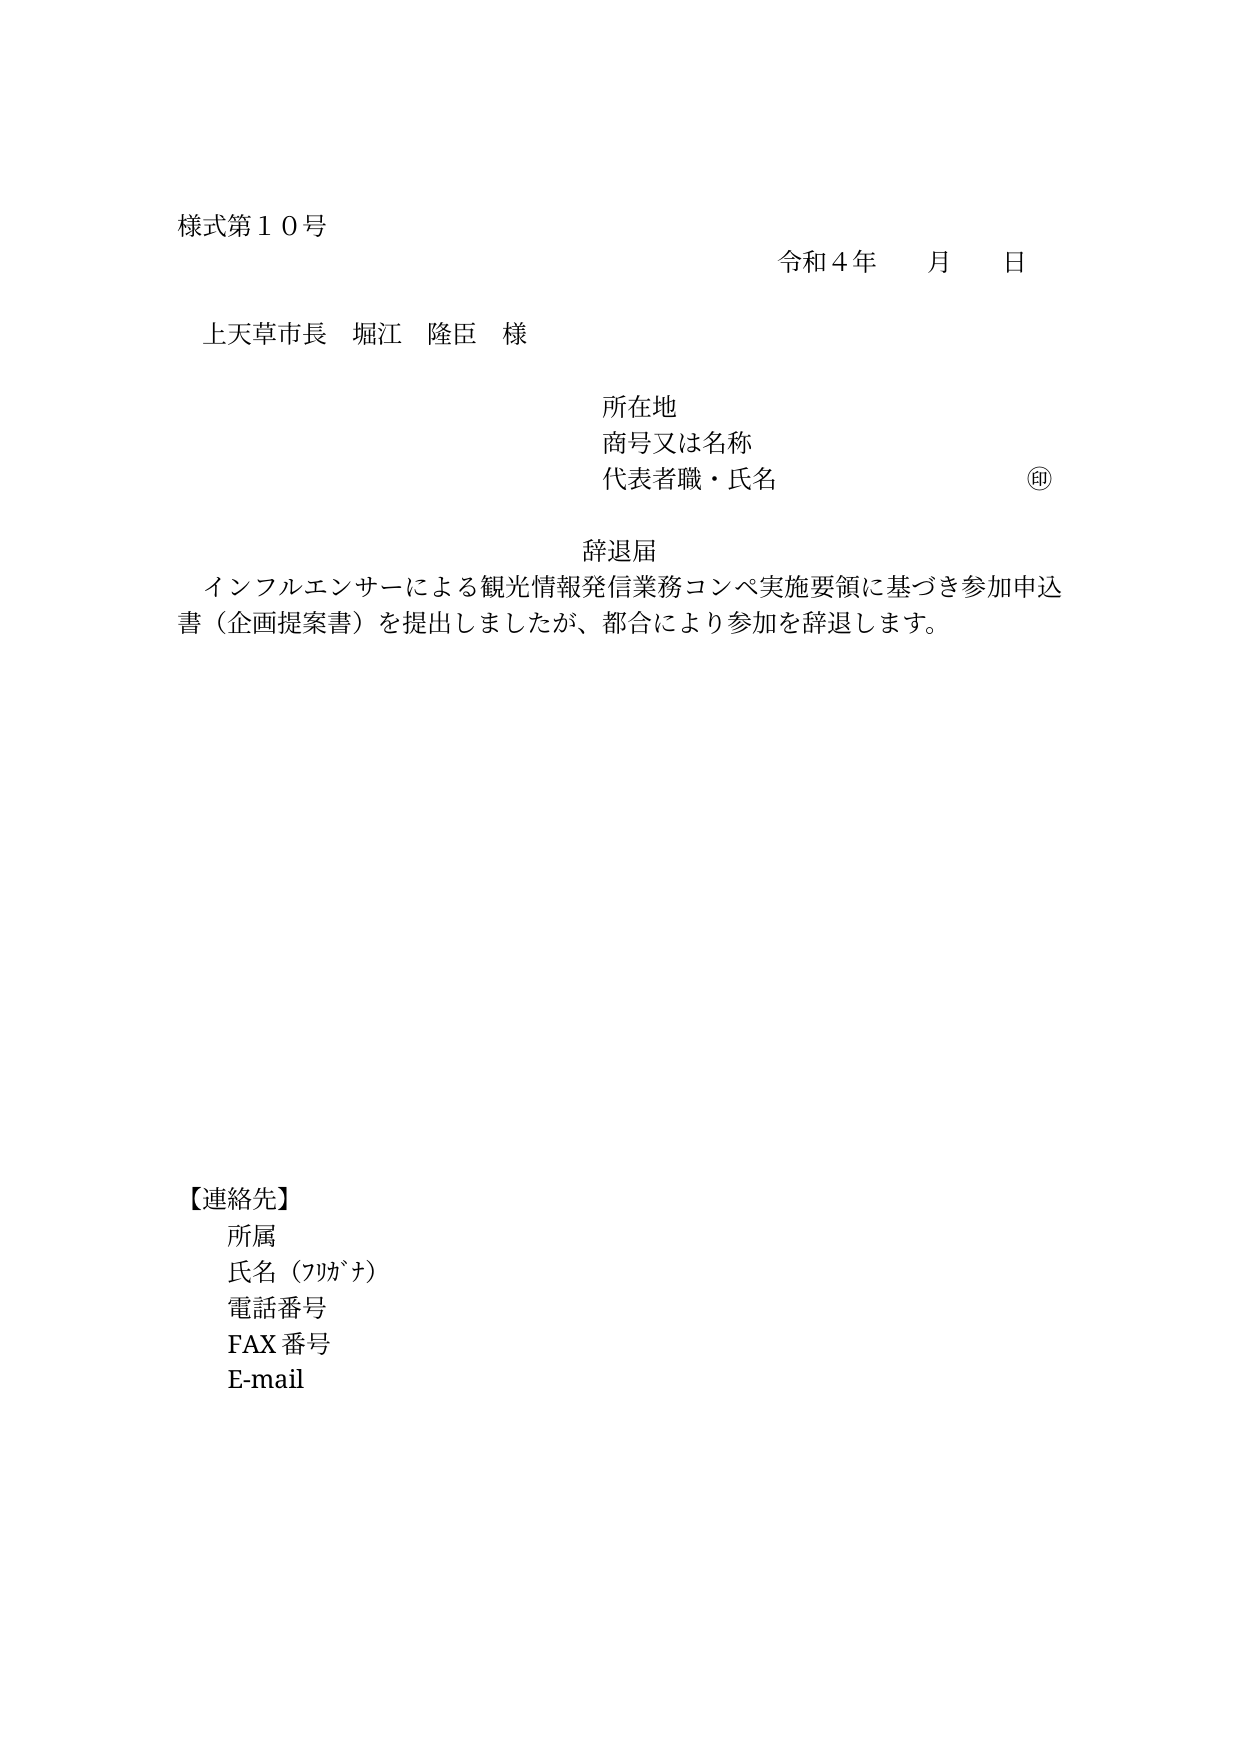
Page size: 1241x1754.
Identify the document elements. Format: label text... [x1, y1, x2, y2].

text E-mail [177, 1360, 1063, 1396]
text 氏名（ﾌﾘｶﾞﾅ） [177, 1252, 1063, 1288]
text インフルエンサーによる観光情報発信業務コンペ実施要領に基づき参加申込書（企画提案書）を提出しましたが、都合により参加を辞退します。 [177, 567, 1063, 639]
text 代表者職・氏名 ㊞ [177, 459, 1063, 495]
text 電話番号 [177, 1288, 1063, 1324]
text 所在地 [177, 387, 1063, 423]
text 辞退届 [177, 531, 1063, 567]
text 所属 [177, 1216, 1063, 1252]
text 【連絡先】 [177, 1180, 1063, 1216]
text 令和４年 月 日 [177, 243, 1078, 279]
text 商号又は名称 [177, 423, 1063, 459]
text 様式第１０号 [177, 207, 1063, 243]
text 上天草市長 堀江 隆臣 様 [177, 315, 1063, 351]
text FAX番号 [177, 1324, 1063, 1360]
